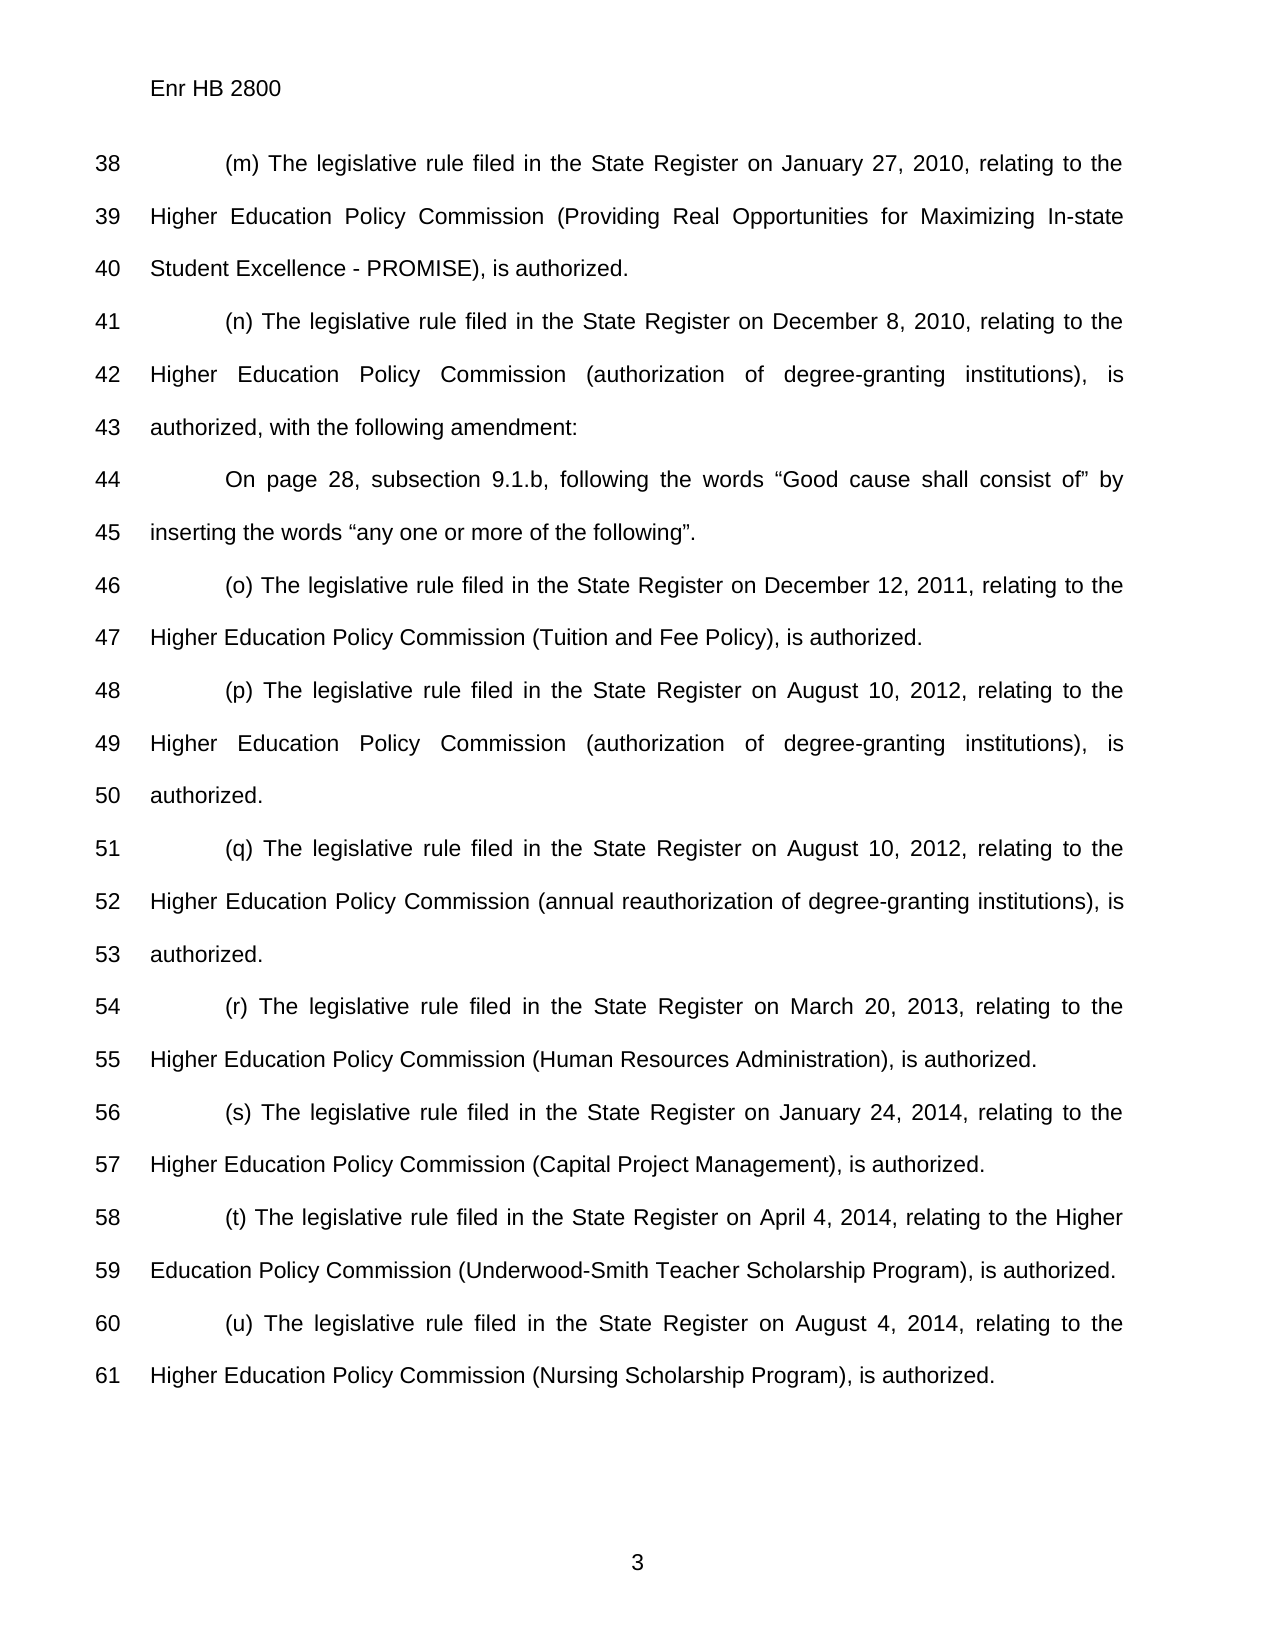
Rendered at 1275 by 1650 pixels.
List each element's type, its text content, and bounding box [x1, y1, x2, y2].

text (u) The legislative rule filed in the State Register on August 4, 2014, relating to the Higher Education Policy Commission (Nursing Scholarship Program), is authorized. [150, 1309, 1125, 1389]
text (o) The legislative rule filed in the State Register on December 12, 2011, relating to the Higher Education Policy Commission (Tuition and Fee Policy), is authorized. [150, 572, 1125, 651]
text (n) The legislative rule filed in the State Register on December 8, 2010, relating to the Higher Education Policy Commission (authorization of degree-granting institutions), is authorized, with the following amendment: [150, 308, 1125, 440]
text (q) The legislative rule filed in the State Register on August 10, 2012, relating to the Higher Education Policy Commission (annual reauthorization of degree-granting institutions), is authorized. [150, 835, 1125, 967]
text (s) The legislative rule filed in the State Register on January 24, 2014, relating to the Higher Education Policy Commission (Capital Project Management), is authorized. [150, 1099, 1125, 1178]
text (m) The legislative rule filed in the State Register on January 27, 2010, relating to the Higher Education Policy Commission (Providing Real Opportunities for Maximizing In-state Student Excellence - PROMISE), is authorized. [150, 150, 1125, 282]
text (t) The legislative rule filed in the State Register on April 4, 2014, relating to the Higher Education Policy Commission (Underwood-Smith Teacher Scholarship Program), is authorized. [150, 1204, 1125, 1283]
text On page 28, subsection 9.1.b, following the words “Good cause shall consist of” by inserting the words “any one or more of the following”. [150, 466, 1125, 545]
text (r) The legislative rule filed in the State Register on March 20, 2013, relating to the Higher Education Policy Commission (Human Resources Administration), is authorized. [150, 993, 1125, 1072]
text (p) The legislative rule filed in the State Register on August 10, 2012, relating to the Higher Education Policy Commission (authorization of degree-granting institutions), is authorized. [150, 677, 1125, 809]
